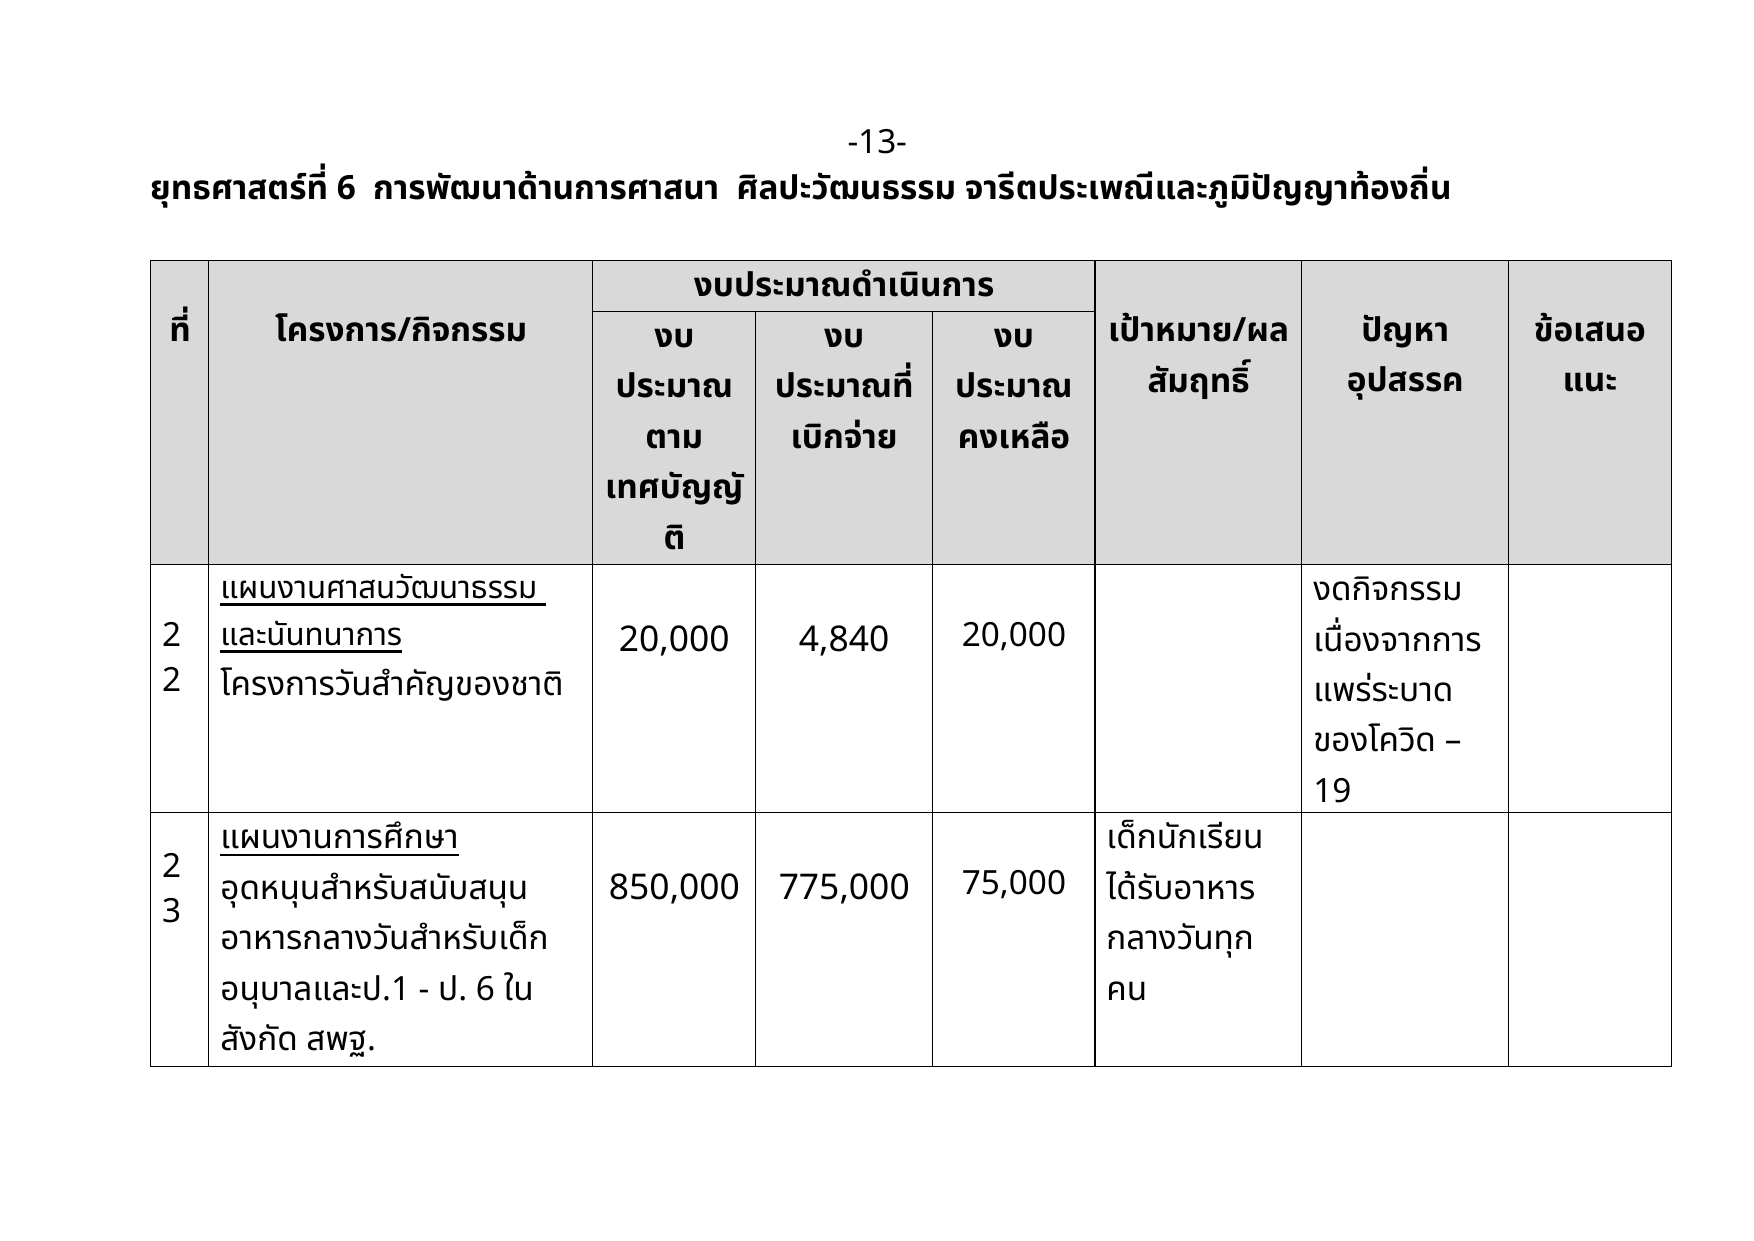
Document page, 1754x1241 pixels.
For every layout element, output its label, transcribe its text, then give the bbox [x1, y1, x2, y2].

table_cell 75,000 [933, 813, 1094, 1066]
table_header ปัญหาอุปสรรค [1302, 261, 1508, 564]
table_cell แผนงานศาสนวัฒนาธรรม และนันทนาการ โครงการวันสำคัญของชาติ [209, 565, 592, 812]
table_cell 775,000 [756, 813, 932, 1066]
table_cell งบประมาณตามเทศบัญญัติ [593, 312, 755, 564]
table_cell 23 [151, 813, 208, 1066]
text -13- [150, 118, 1604, 163]
table_cell [1509, 813, 1671, 1066]
table_cell 20,000 [933, 565, 1094, 812]
table_cell [1509, 565, 1671, 812]
table_header โครงการ/กิจกรรม [209, 261, 592, 564]
table_cell [1302, 813, 1508, 1066]
table_cell 22 [151, 565, 208, 812]
table_header งบประมาณดำเนินการ [593, 261, 1094, 311]
table_cell งบประมาณที่เบิกจ่าย [756, 312, 932, 564]
text ยุทธศาสตร์ที่ 6 การพัฒนาด้านการศาสนา ศิลปะวัฒนธรรม จารีตประเพณีและภูมิปัญญาท้องถิ่น [150, 163, 1604, 214]
table_header ที่ [151, 261, 208, 564]
table_cell [1096, 565, 1301, 812]
table_header ข้อเสนอแนะ [1509, 261, 1671, 564]
table_cell เด็กนักเรียนได้รับอาหารกลางวันทุกคน [1096, 813, 1301, 1066]
table_cell 4,840 [756, 565, 932, 812]
table_cell แผนงานการศึกษา อุดหนุนสำหรับสนับสนุนอาหารกลางวันสำหรับเด็กอนุบาลและป.1 - ป. 6 ในสังกัด สพฐ. [209, 813, 592, 1066]
table_cell งบประมาณคงเหลือ [933, 312, 1094, 564]
table_cell 20,000 [593, 565, 755, 812]
table_cell 850,000 [593, 813, 755, 1066]
table_header เป้าหมาย/ผลสัมฤทธิ์ [1096, 261, 1301, 564]
table_cell งดกิจกรรมเนื่องจากการแพร่ระบาดของโควิด – 19 [1302, 565, 1508, 812]
